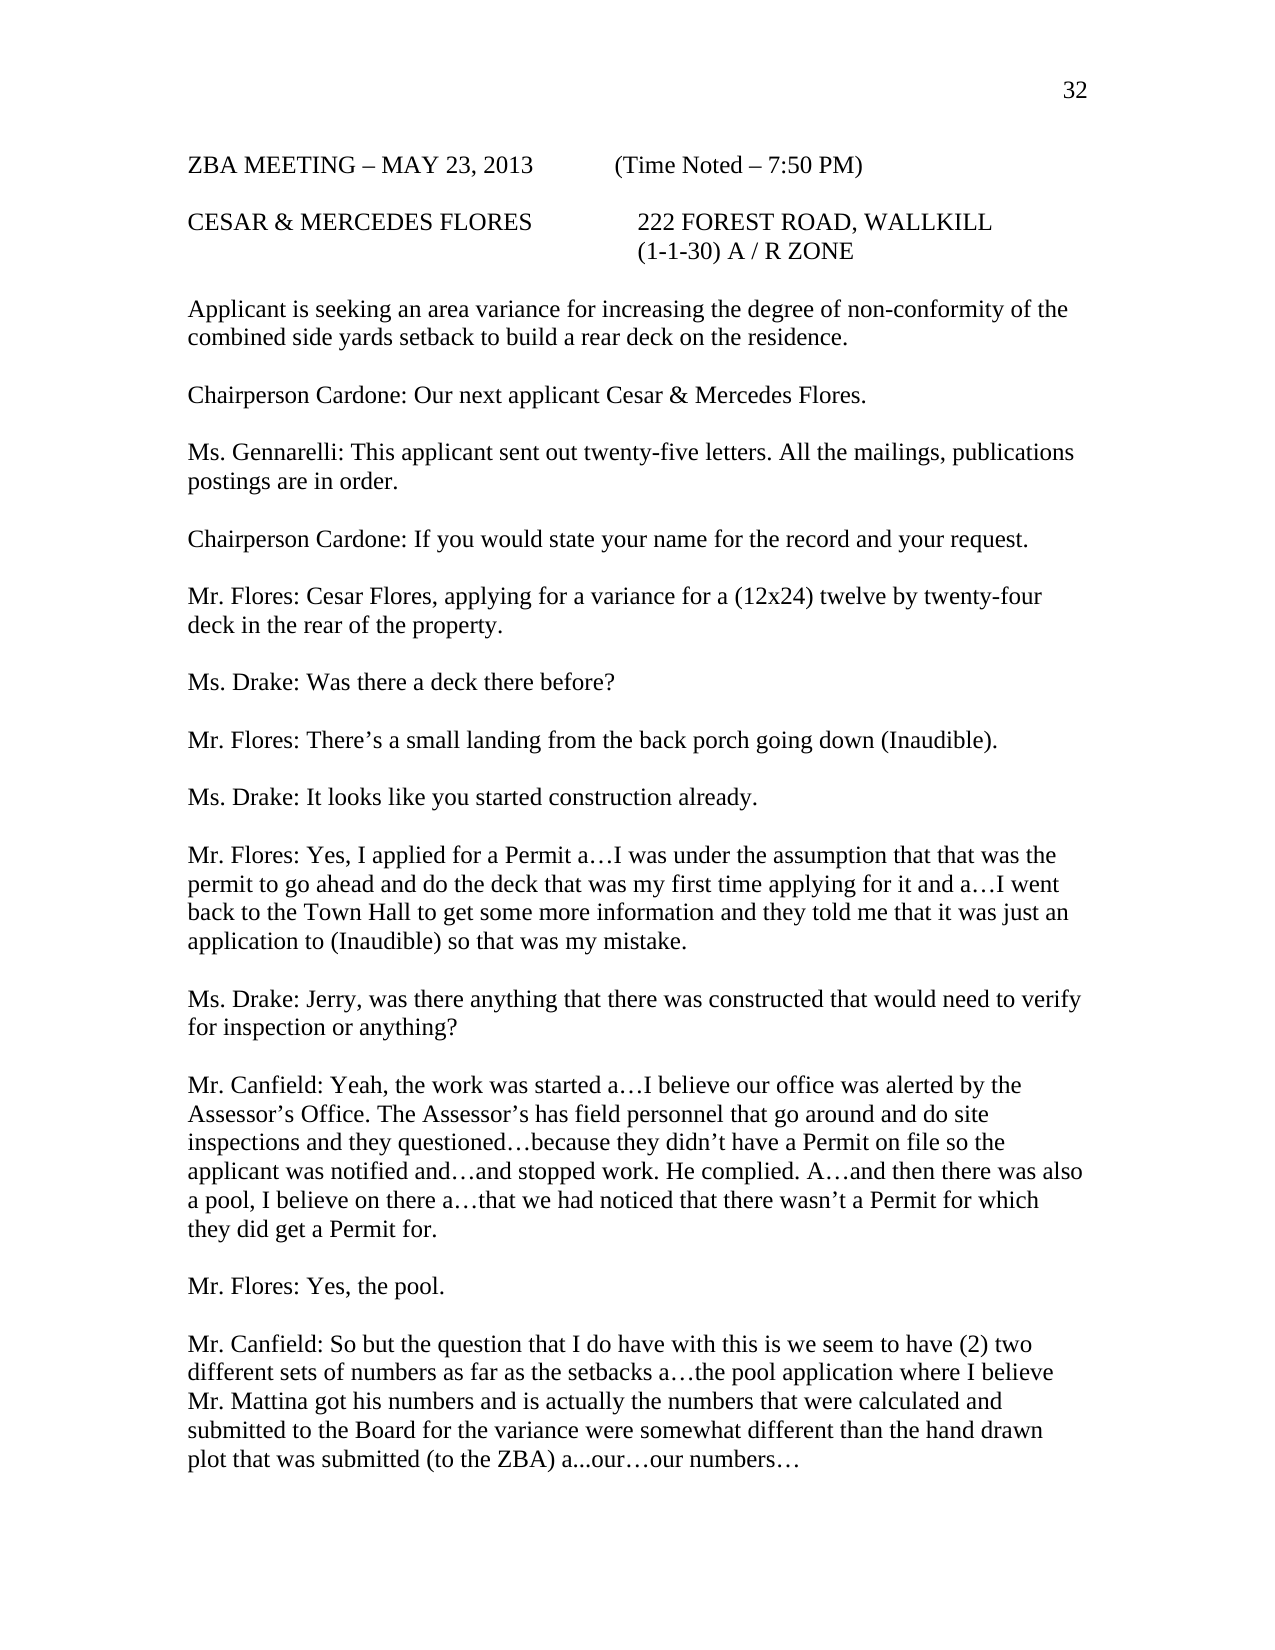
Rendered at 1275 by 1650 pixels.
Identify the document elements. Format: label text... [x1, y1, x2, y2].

text Mr. Flores: There’s a small landing from the back porch going down (Inaudible). [187, 725, 1087, 754]
text Mr. Canfield: So but the question that I do have with this is we seem to have (2) two different sets of numbers as far as the setbacks a…the pool application where I believe Mr. Mattina got his numbers and is actually the numbers that were calculated and submitted to the Board for the variance were somewhat different than the hand drawn plot that was submitted (to the ZBA) a...our…our numbers… [187, 1329, 1087, 1472]
text (1-1-30) A / R ZONE [187, 236, 1087, 265]
text Mr. Flores: Cesar Flores, applying for a variance for a (12x24) twelve by twenty-four deck in the rear of the property. [187, 581, 1087, 639]
text Mr. Flores: Yes, the pool. [187, 1271, 1087, 1300]
text Mr. Flores: Yes, I applied for a Permit a…I was under the assumption that that was the permit to go ahead and do the deck that was my first time applying for it and a…I went back to the Town Hall to get some more information and they told me that it was just an application to (Inaudible) so that was my mistake. [187, 840, 1087, 955]
text ZBA MEETING – MAY 23, 2013 (Time Noted – 7:50 PM) [187, 150, 1050, 179]
text Ms. Drake: Was there a deck there before? [187, 667, 1087, 696]
text Ms. Gennarelli: This applicant sent out twenty-five letters. All the mailings, publications postings are in order. [187, 437, 1087, 495]
text Chairperson Cardone: Our next applicant Cesar & Mercedes Flores. [187, 380, 1087, 409]
text Mr. Canfield: Yeah, the work was started a…I believe our office was alerted by the Assessor’s Office. The Assessor’s has field personnel that go around and do site inspections and they questioned…because they didn’t have a Permit on file so the applicant was notified and…and stopped work. He complied. A…and then there was also a pool, I believe on there a…that we had noticed that there wasn’t a Permit for which they did get a Permit for. [187, 1070, 1087, 1242]
text Ms. Drake: It looks like you started construction already. [187, 782, 1087, 811]
text Chairperson Cardone: If you would state your name for the record and your request. [187, 524, 1087, 552]
text CESAR & MERCEDES FLORES 222 FOREST ROAD, WALLKILL [187, 207, 1087, 236]
text Applicant is seeking an area variance for increasing the degree of non-conformity of the combined side yards setback to build a rear deck on the residence. [187, 294, 1087, 351]
text Ms. Drake: Jerry, was there anything that there was constructed that would need to verify for inspection or anything? [187, 984, 1087, 1041]
